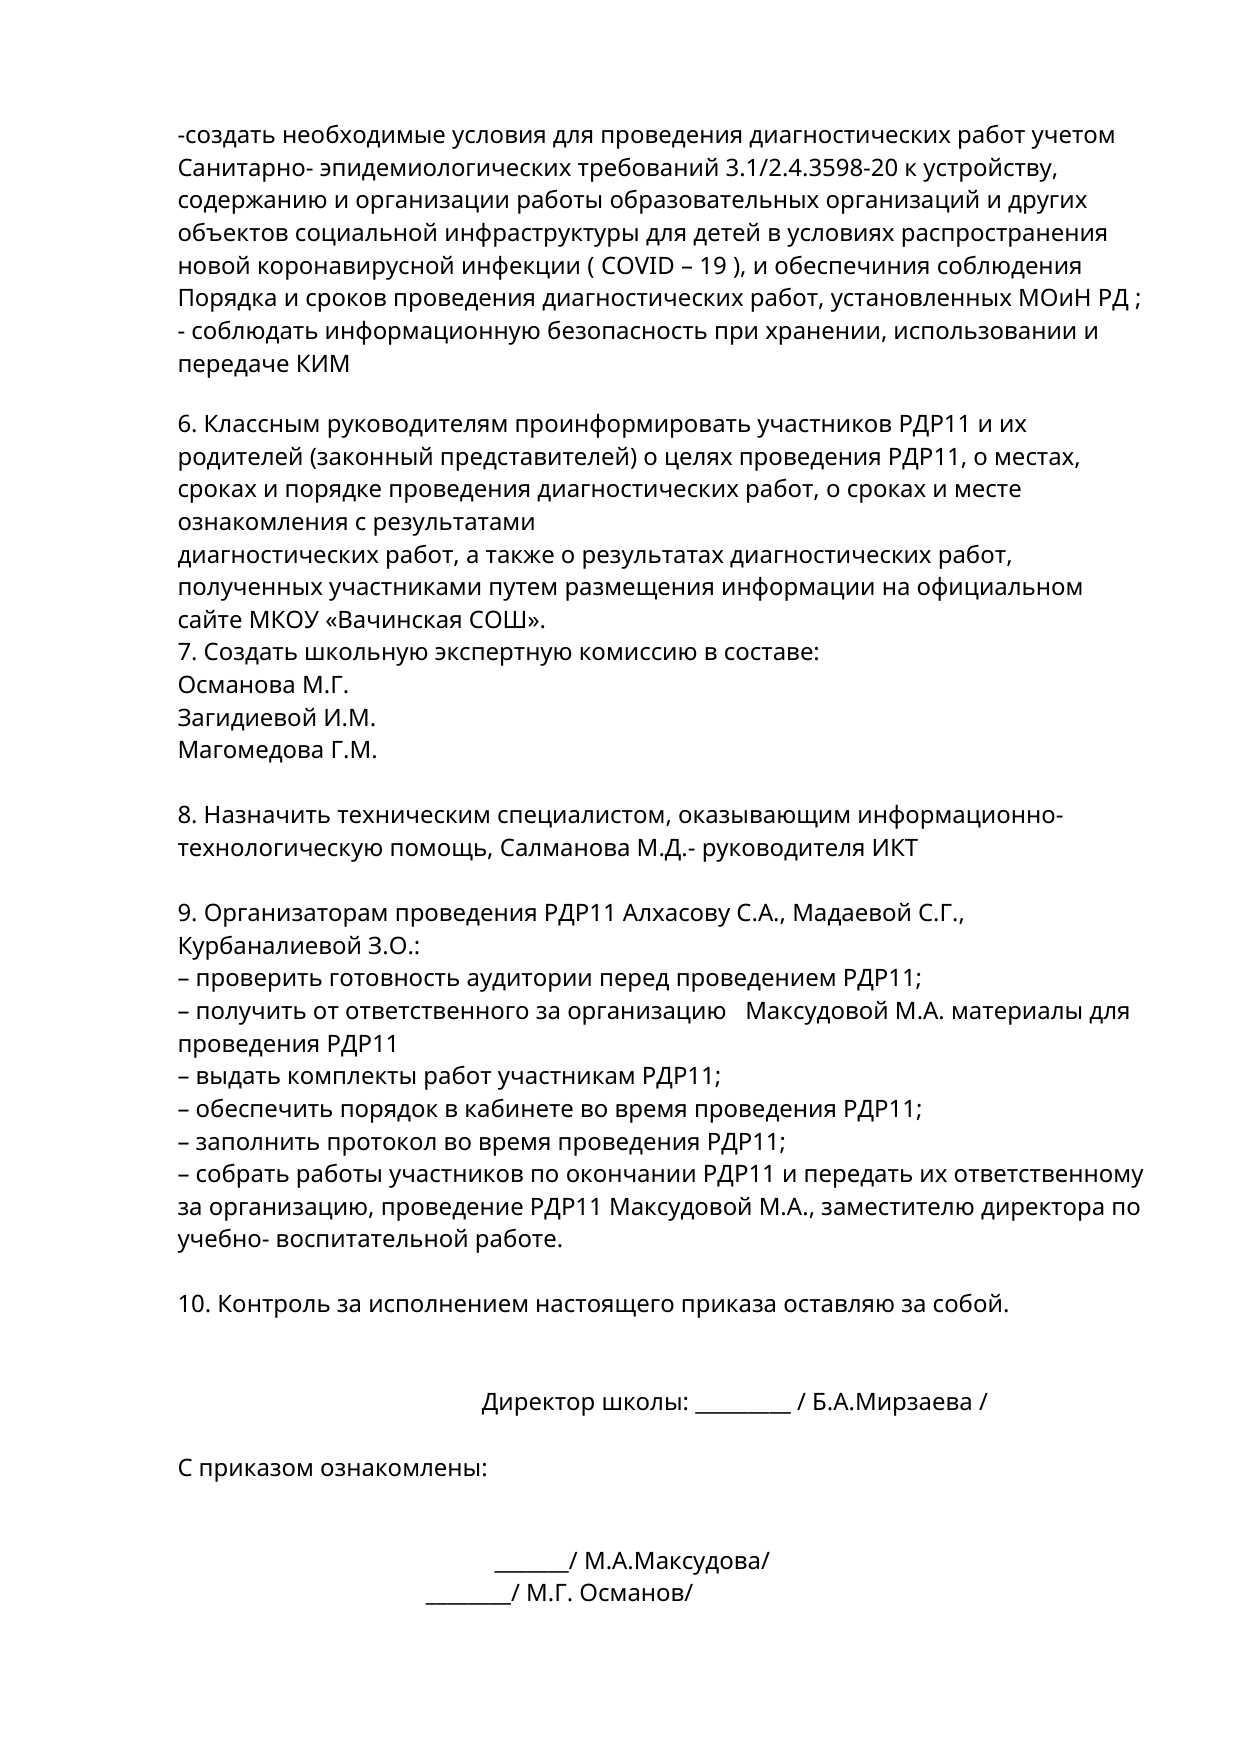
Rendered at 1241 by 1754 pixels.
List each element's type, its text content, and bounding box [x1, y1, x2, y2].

text Османова М.Г. [177, 668, 1152, 700]
text 9. Организаторам проведения РДР11 Алхасову С.А., Мадаевой С.Г., Курбаналиевой З.О.: [177, 896, 1152, 961]
text Магомедова Г.М. [177, 733, 1152, 766]
text – собрать работы участников по окончании РДР11 и передать их ответственному за организацию, проведение РДР11 Максудовой М.А., заместителю директора по учебно- воспитательной работе. [177, 1157, 1152, 1255]
text 7. Создать школьную экспертную комиссию в составе: [177, 635, 1152, 668]
text диагностических работ, а также о результатах диагностических работ, полученных участниками путем размещения информации на официальном сайте МКОУ «Вачинская СОШ». [177, 537, 1152, 635]
text – проверить готовность аудитории перед проведением РДР11; [177, 961, 1152, 994]
text -создать необходимые условия для проведения диагностических работ учетом Санитарно- эпидемиологических требований 3.1/2.4.3598-20 к устройству, содержанию и организации работы образовательных организаций и других объектов социальной инфраструктуры для детей в условиях распространения новой коронавирусной инфекции ( COVID – 19 ), и обеспечиния соблюдения Порядка и сроков проведения диагностических работ, установленных МОиН РД ; [177, 118, 1152, 314]
text – заполнить протокол во время проведения РДР11; [177, 1124, 1152, 1157]
text - соблюдать информационную безопасность при хранении, использовании и передаче КИМ [177, 314, 1152, 379]
text 8. Назначить техническим специалистом, оказывающим информационно-технологическую помощь, Салманова М.Д.- руководителя ИКТ [177, 798, 1152, 863]
text _______/ М.А.Максудова/ [177, 1543, 1152, 1576]
text – обеспечить порядок в кабинете во время проведения РДР11; [177, 1092, 1152, 1124]
text – выдать комплекты работ участникам РДР11; [177, 1059, 1152, 1092]
text 10. Контроль за исполнением настоящего приказа оставляю за собой. [177, 1287, 1152, 1320]
text 6. Классным руководителям проинформировать участников РДР11 и их родителей (законный представителей) о целях проведения РДР11, о местах, сроках и порядке проведения диагностических работ, о сроках и месте ознакомления с результатами [177, 407, 1152, 537]
text Директор школы: _________ / Б.А.Мирзаева / [177, 1385, 1152, 1418]
text С приказом ознакомлены: [177, 1450, 1152, 1483]
text ________/ М.Г. Османов/ [177, 1576, 1152, 1609]
text Загидиевой И.М. [177, 700, 1152, 733]
text – получить от ответственного за организацию Максудовой М.А. материалы для проведения РДР11 [177, 994, 1152, 1059]
